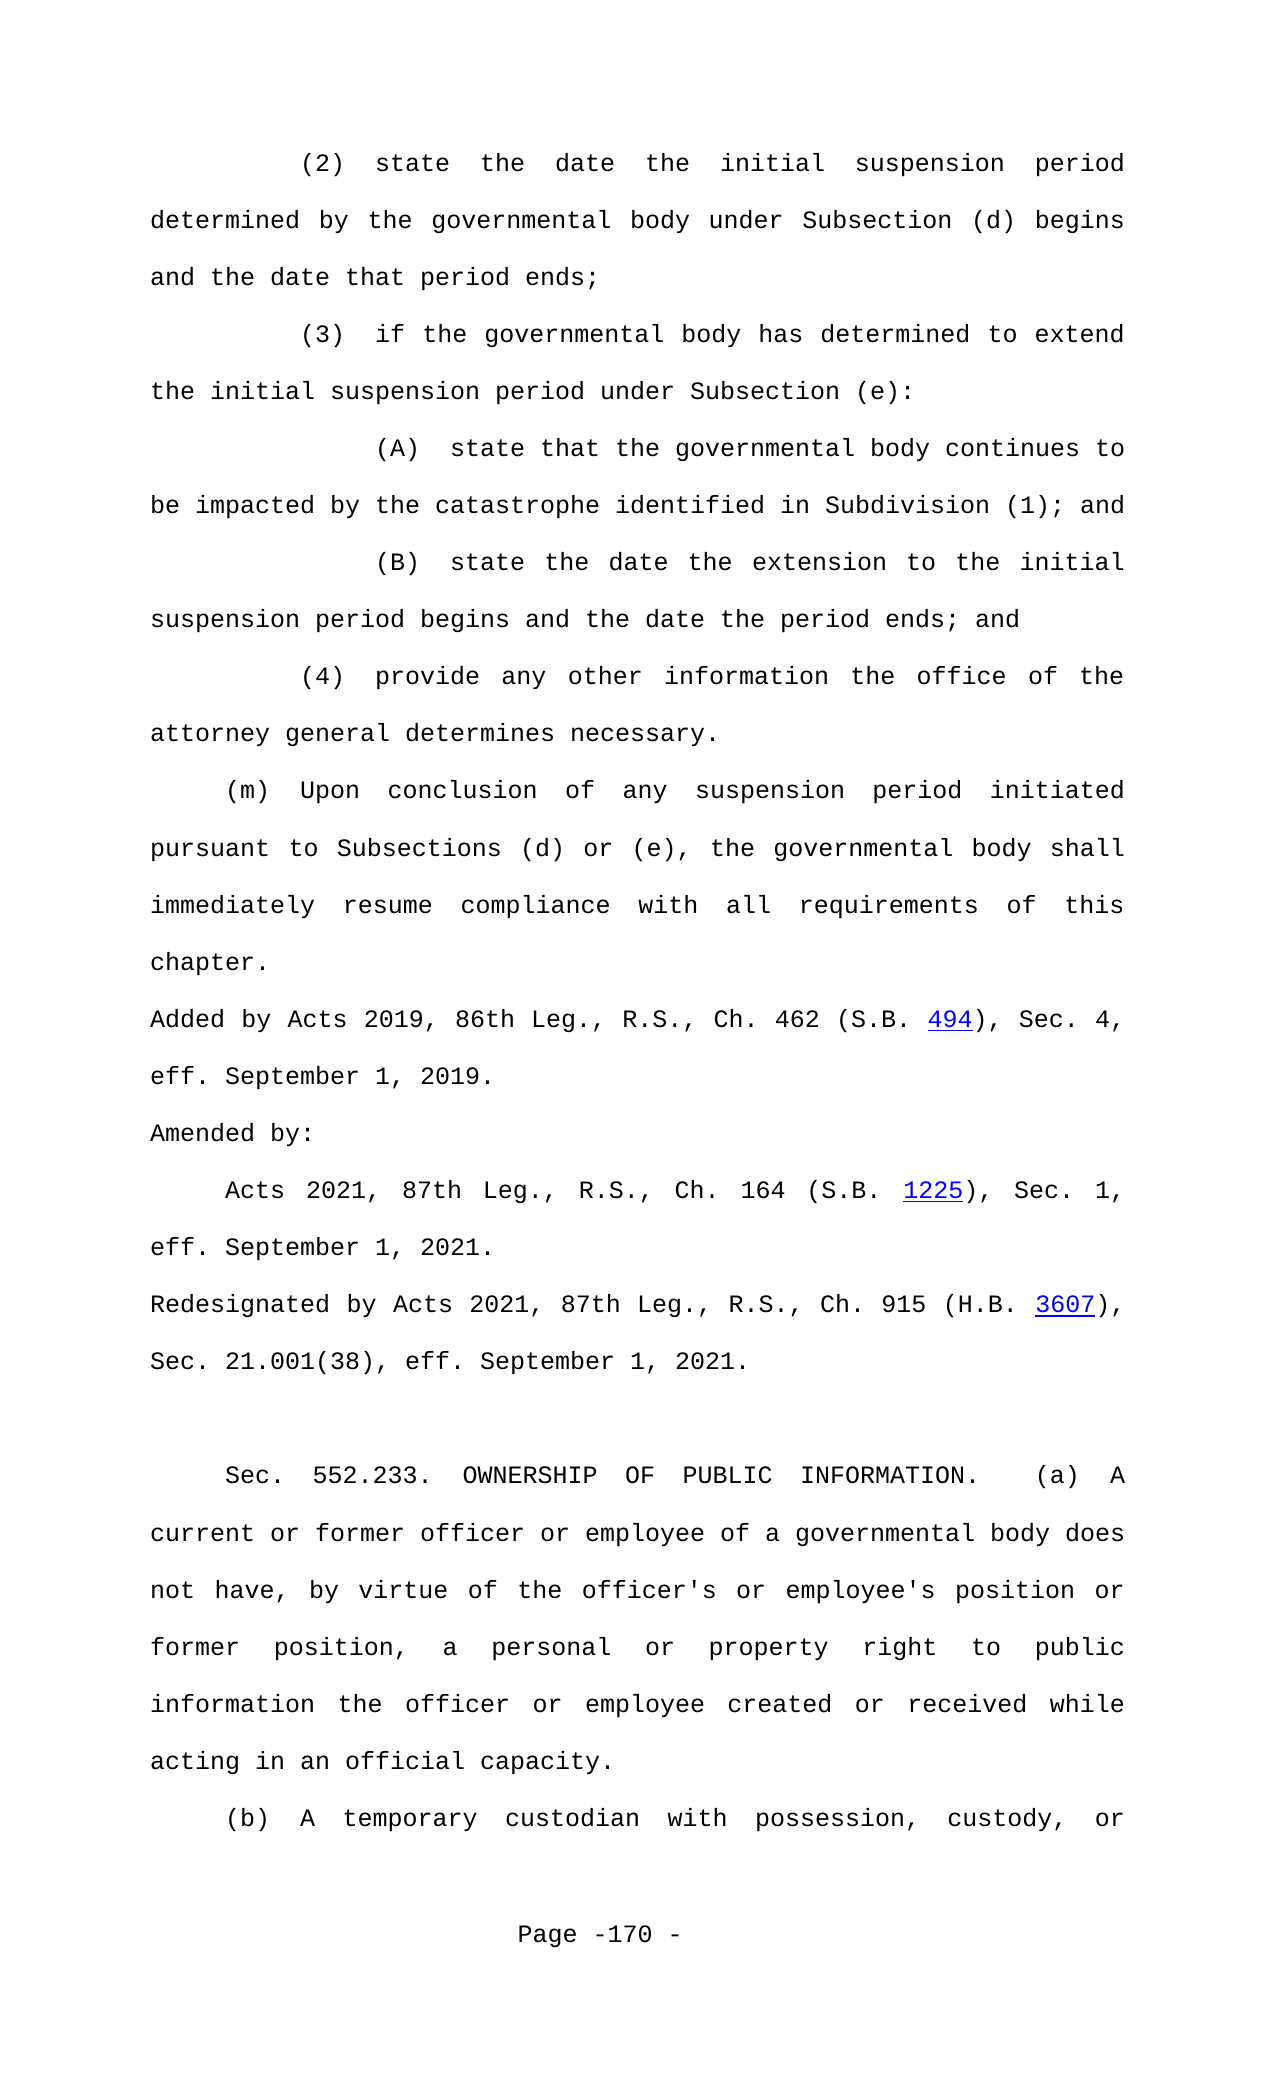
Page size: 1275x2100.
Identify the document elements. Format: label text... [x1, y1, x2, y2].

text Acts 2021, 87th Leg., R.S., Ch. 164 (S.B. 1225), Sec. 1, eff. September 1, 2021. [150, 1177, 1125, 1263]
text Added by Acts 2019, 86th Leg., R.S., Ch. 462 (S.B. 494), Sec. 4, eff. September 1, 2019. [150, 1006, 1125, 1092]
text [150, 1805, 1125, 1834]
text Amended by: [150, 1120, 1125, 1149]
text (m) Upon conclusion of any suspension period initiated pursuant to Subsections (d) or (e), the governmental body shall immediately resume compliance with all requirements of this chapter. [150, 778, 1125, 978]
text (A) state that the governmental body continues to be impacted by the catastrophe identified in Subdivision (1); and [150, 435, 1125, 521]
text Redesignated by Acts 2021, 87th Leg., R.S., Ch. 915 (H.B. 3607), Sec. 21.001(38), eff. September 1, 2021. [150, 1292, 1125, 1377]
text (2) state the date the initial suspension period determined by the governmental body under Subsection (d) begins and the date that period ends; [150, 150, 1125, 293]
text (4) provide any other information the office of the attorney general determines necessary. [150, 664, 1125, 749]
text (3) if the governmental body has determined to extend the initial suspension period under Subsection (e): [150, 321, 1125, 407]
text Sec. 552.233. OWNERSHIP OF PUBLIC INFORMATION. (a) A current or former officer or employee of a governmental body does not have, by virtue of the officer's or employee's position or former position, a personal or property right to public information the officer or employee created or received while acting in an official capacity. [150, 1463, 1125, 1777]
text (B) state the date the extension to the initial suspension period begins and the date the period ends; and [150, 549, 1125, 635]
